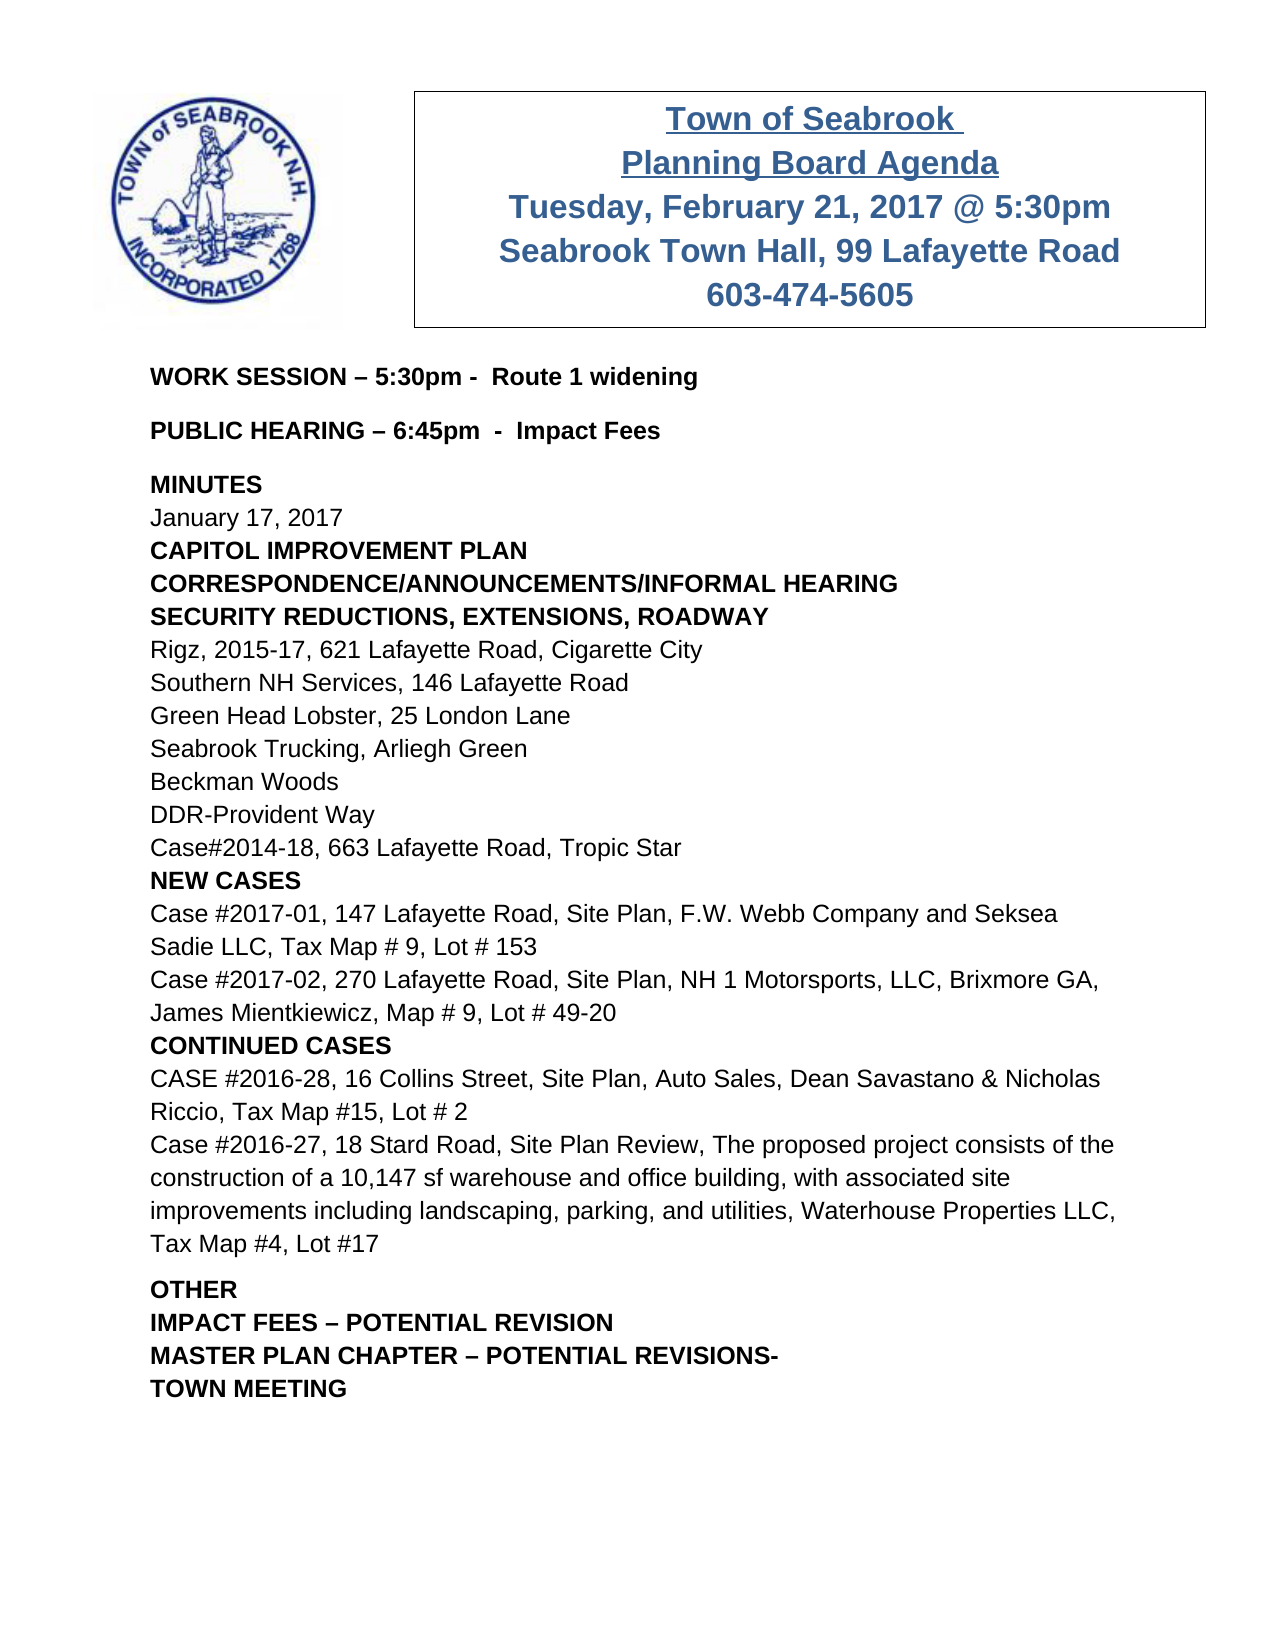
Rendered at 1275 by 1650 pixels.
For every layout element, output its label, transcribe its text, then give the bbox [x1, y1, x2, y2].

text Green Head Lobster, 25 London Lane [150, 701, 1125, 730]
text Rigz, 2015-17, 621 Lafayette Road, Cigarette City [150, 635, 1125, 664]
text Case#2014-18, 663 Lafayette Road, Tropic Star [150, 833, 1125, 862]
text CONTINUED CASES [150, 1031, 1125, 1060]
text NEW CASES [150, 866, 1125, 895]
text WORK SESSION – 5:30pm - Route 1 widening [150, 362, 1125, 391]
text Case #2017-02, 270 Lafayette Road, Site Plan, NH 1 Motorsports, LLC, Brixmore GA, James Mientkiewicz, Map # 9, Lot # 49-20 [150, 965, 1125, 1027]
picture [93, 93, 343, 330]
text DDR-Provident Way [150, 800, 1125, 829]
text Beckman Woods [150, 767, 1125, 796]
text January 17, 2017 [150, 503, 1125, 532]
text OTHER [150, 1275, 1125, 1303]
text PUBLIC HEARING – 6:45pm - Impact Fees [150, 416, 1125, 445]
text Case #2016-27, 18 Stard Road, Site Plan Review, The proposed project consists of the construction of a 10,147 sf warehouse and office building, with associated site improvements including landscaping, parking, and utilities, Waterhouse Properties LLC, Tax Map #4, Lot #17 [150, 1130, 1125, 1258]
text SECURITY REDUCTIONS, EXTENSIONS, ROADWAY [150, 602, 1125, 631]
text TOWN MEETING [150, 1374, 1125, 1403]
text CORRESPONDENCE/ANNOUNCEMENTS/INFORMAL HEARING [150, 569, 1125, 598]
text IMPACT FEES – POTENTIAL REVISION [150, 1308, 1125, 1337]
text Seabrook Trucking, Arliegh Green [150, 734, 1125, 763]
text MASTER PLAN CHAPTER – POTENTIAL REVISIONS- [150, 1341, 1125, 1369]
text CASE #2016-28, 16 Collins Street, Site Plan, Auto Sales, Dean Savastano & Nicholas Riccio, Tax Map #15, Lot # 2 [150, 1064, 1125, 1126]
text Southern NH Services, 146 Lafayette Road [150, 668, 1125, 697]
text MINUTES [150, 470, 1125, 498]
text Case #2017-01, 147 Lafayette Road, Site Plan, F.W. Webb Company and Seksea Sadie LLC, Tax Map # 9, Lot # 153 [150, 899, 1125, 961]
text CAPITOL IMPROVEMENT PLAN [150, 536, 1125, 564]
